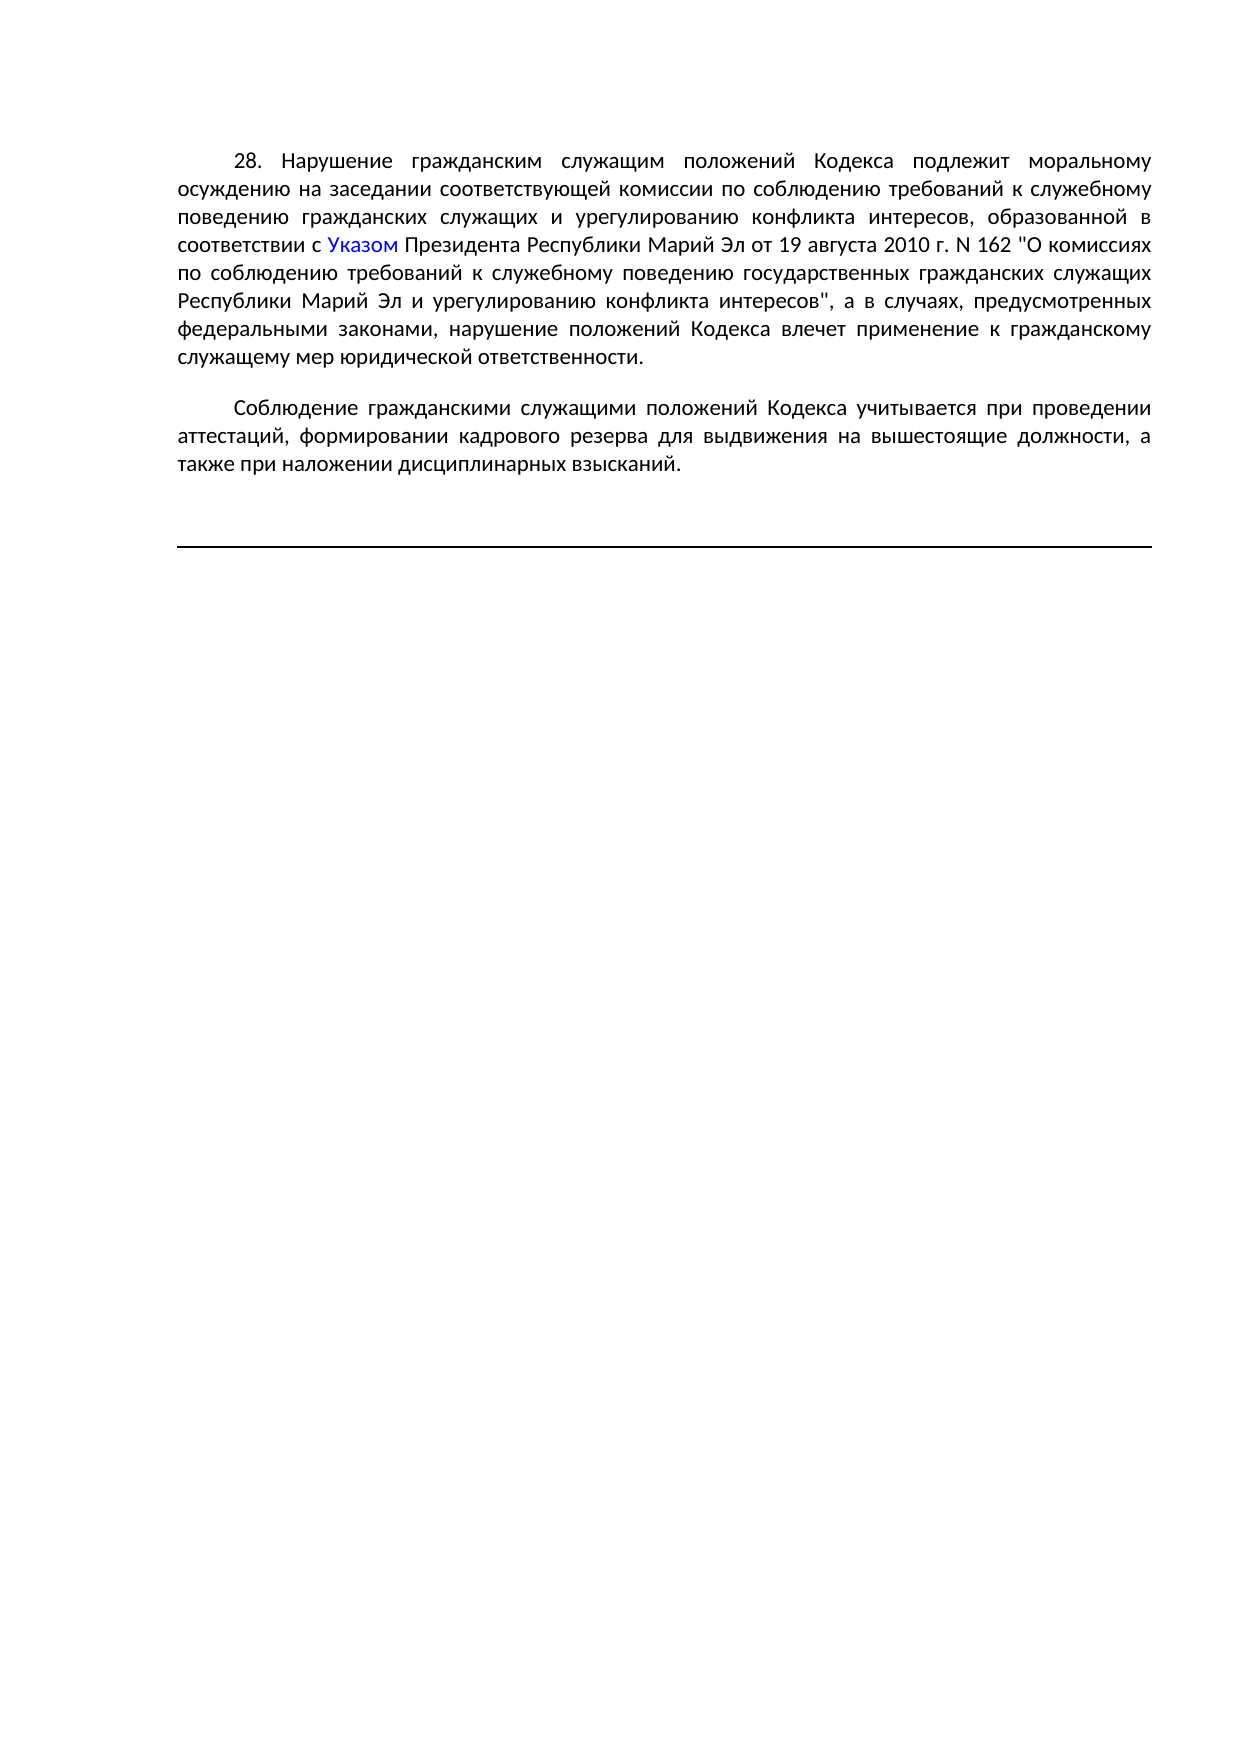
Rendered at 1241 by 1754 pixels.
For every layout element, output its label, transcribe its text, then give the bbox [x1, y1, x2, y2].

text Соблюдение гражданскими служащими положений Кодекса учитывается при проведении аттестаций, формировании кадрового резерва для выдвижения на вышестоящие должности, а также при наложении дисциплинарных взысканий. [177, 393, 1152, 477]
text 28. Нарушение гражданским служащим положений Кодекса подлежит моральному осуждению на заседании соответствующей комиссии по соблюдению требований к служебному поведению гражданских служащих и урегулированию конфликта интересов, образованной в соответствии с Указом Президента Республики Марий Эл от 19 августа 2010 г. N 162 "О комиссиях по соблюдению требований к служебному поведению государственных гражданских служащих Республики Марий Эл и урегулированию конфликта интересов", а в случаях, предусмотренных федеральными законами, нарушение положений Кодекса влечет применение к гражданскому служащему мер юридической ответственности. [177, 146, 1152, 370]
